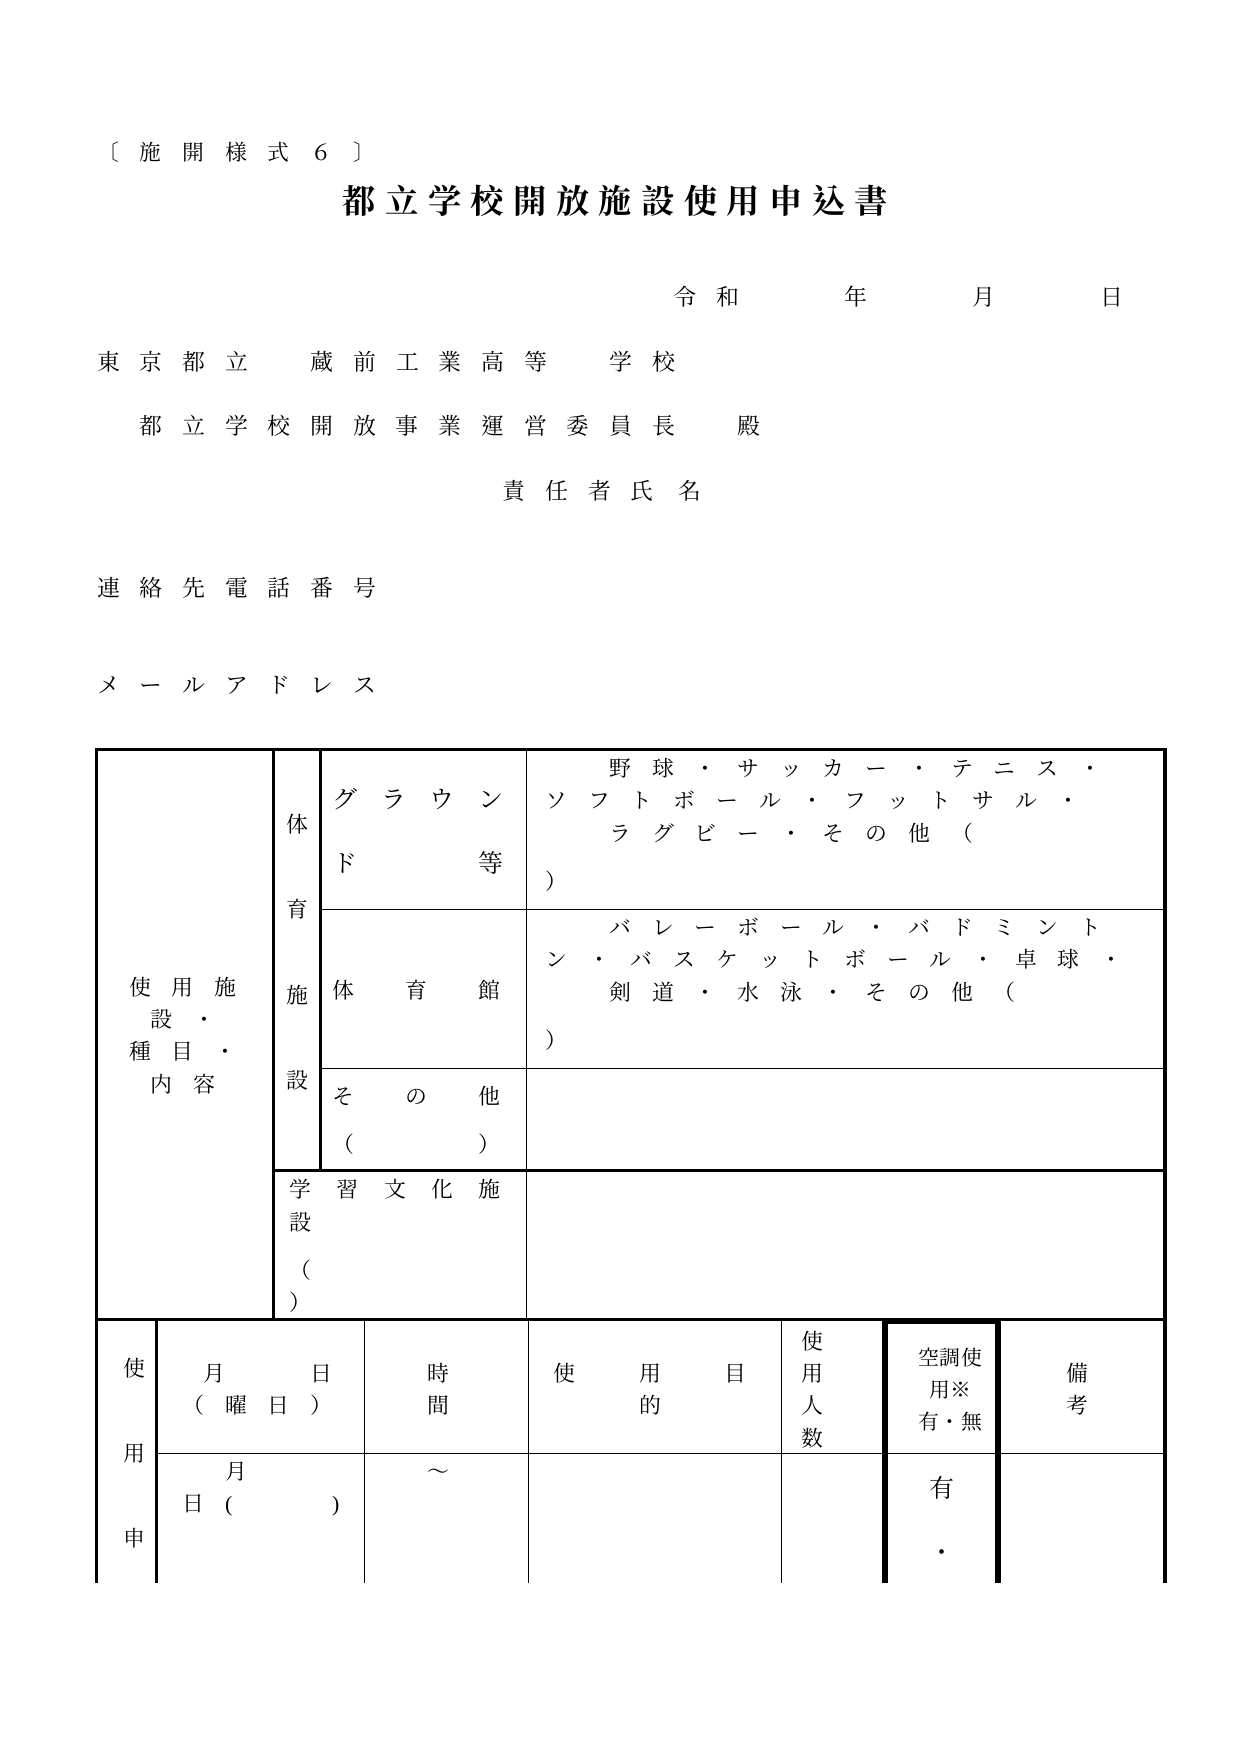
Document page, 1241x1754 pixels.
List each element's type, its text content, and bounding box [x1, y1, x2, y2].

table_header 体 育 施 設 [275, 751, 319, 1169]
table_cell [782, 1454, 882, 1583]
table_header 野球・サッカー・テニス・ソフトボール・フットサル・ ラグビー・その他（ ） [527, 751, 1163, 909]
text 都立学校開放事業運営委員長 殿 [97, 393, 1143, 457]
table_cell 使 用 目 的 [529, 1321, 781, 1453]
table_cell [1001, 1454, 1163, 1583]
table_cell [527, 1069, 1163, 1169]
table_cell バレーボール・バドミントン・バスケットボール・卓球・ 剣道・水泳・その他（ ） [527, 910, 1163, 1068]
table_cell 有・無 [888, 1454, 995, 1583]
text 〔施開様式６〕 [97, 134, 1143, 167]
text 都立学校開放施設使用申込書 [97, 167, 1143, 231]
table_cell 備 考 [1001, 1321, 1163, 1453]
table_cell 学習文化施設 （ ） [275, 1172, 526, 1317]
table_cell 体育館 [322, 910, 526, 1068]
text メールアドレス [97, 619, 1143, 716]
table_cell その他 （ ） [322, 1069, 526, 1169]
table_cell 使用人数 [782, 1321, 882, 1453]
table_cell 月 日( ) [158, 1454, 364, 1583]
table_cell [527, 1172, 1163, 1317]
text 令和 年 月 日 [97, 263, 1143, 328]
table_header グラウンド等 [322, 751, 526, 909]
table_header 使用施設・ 種目・内容 [98, 751, 272, 1317]
table_cell 月 日（曜日） [158, 1321, 364, 1453]
text 連絡先電話番号 [97, 522, 1143, 619]
text 責任者氏名 [97, 457, 1143, 522]
table_cell 使 用 申 込 内 容 [98, 1321, 155, 1583]
table_cell 時 間 [365, 1321, 528, 1453]
text 東京都立 蔵前工業高等 学校 [97, 328, 1143, 393]
table_cell ～ [365, 1454, 528, 1583]
table_cell [529, 1454, 781, 1583]
table_cell 空調使用※ 有・無 [888, 1324, 995, 1453]
